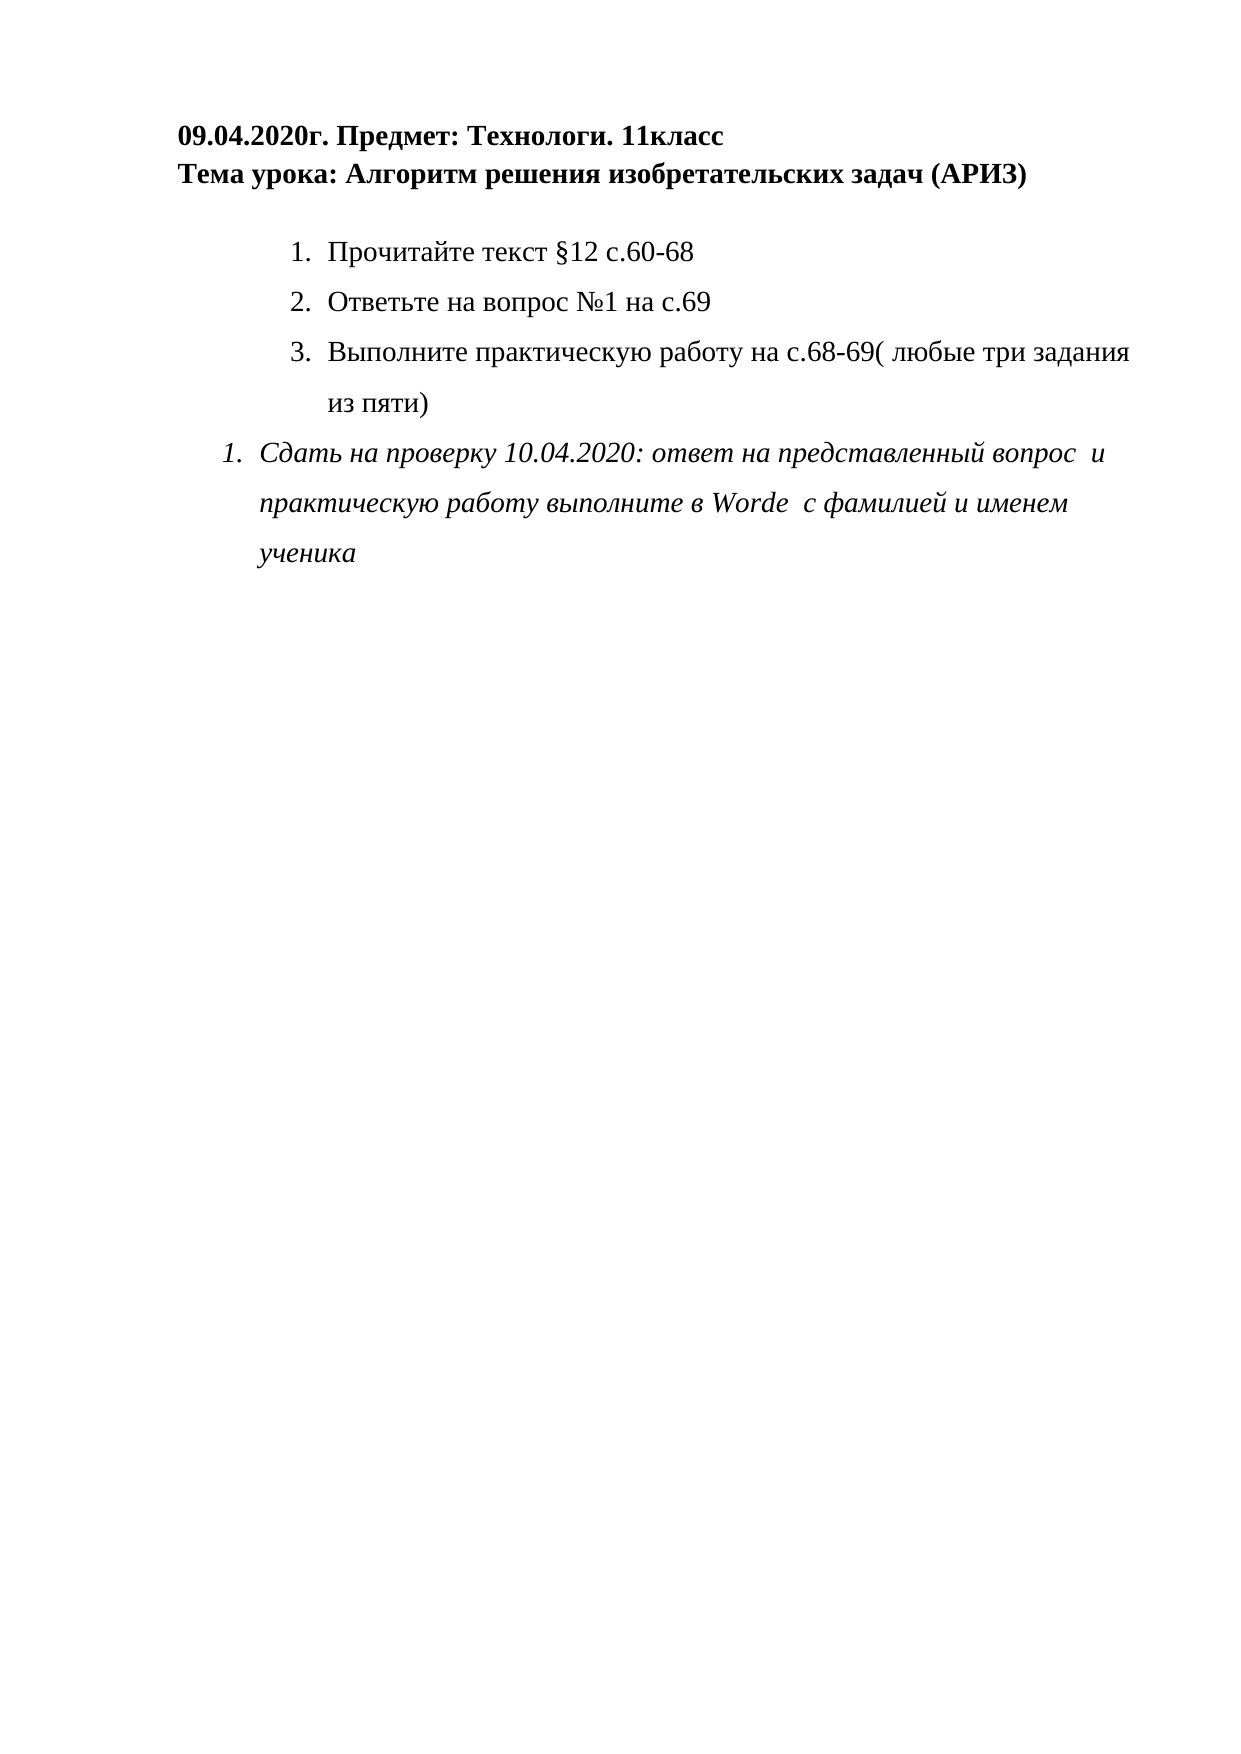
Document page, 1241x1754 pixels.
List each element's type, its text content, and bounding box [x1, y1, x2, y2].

list Прочитайте текст §12 с.60-68 [290, 234, 1152, 267]
list Сдать на проверку 10.04.2020: ответ на представленный вопрос и практическую работу выполните в Wordе c фамилией и именем ученика [222, 435, 1152, 569]
list Выполните практическую работу на с.68-69( любые три задания из пяти) [290, 334, 1152, 418]
text Тема урока: Алгоритм решения изобретательских задач (АРИЗ) [177, 157, 1152, 190]
list Ответьте на вопрос №1 на с.69 [290, 284, 1152, 318]
text 09.04.2020г. Предмет: Технологи. 11класс [177, 118, 1152, 152]
